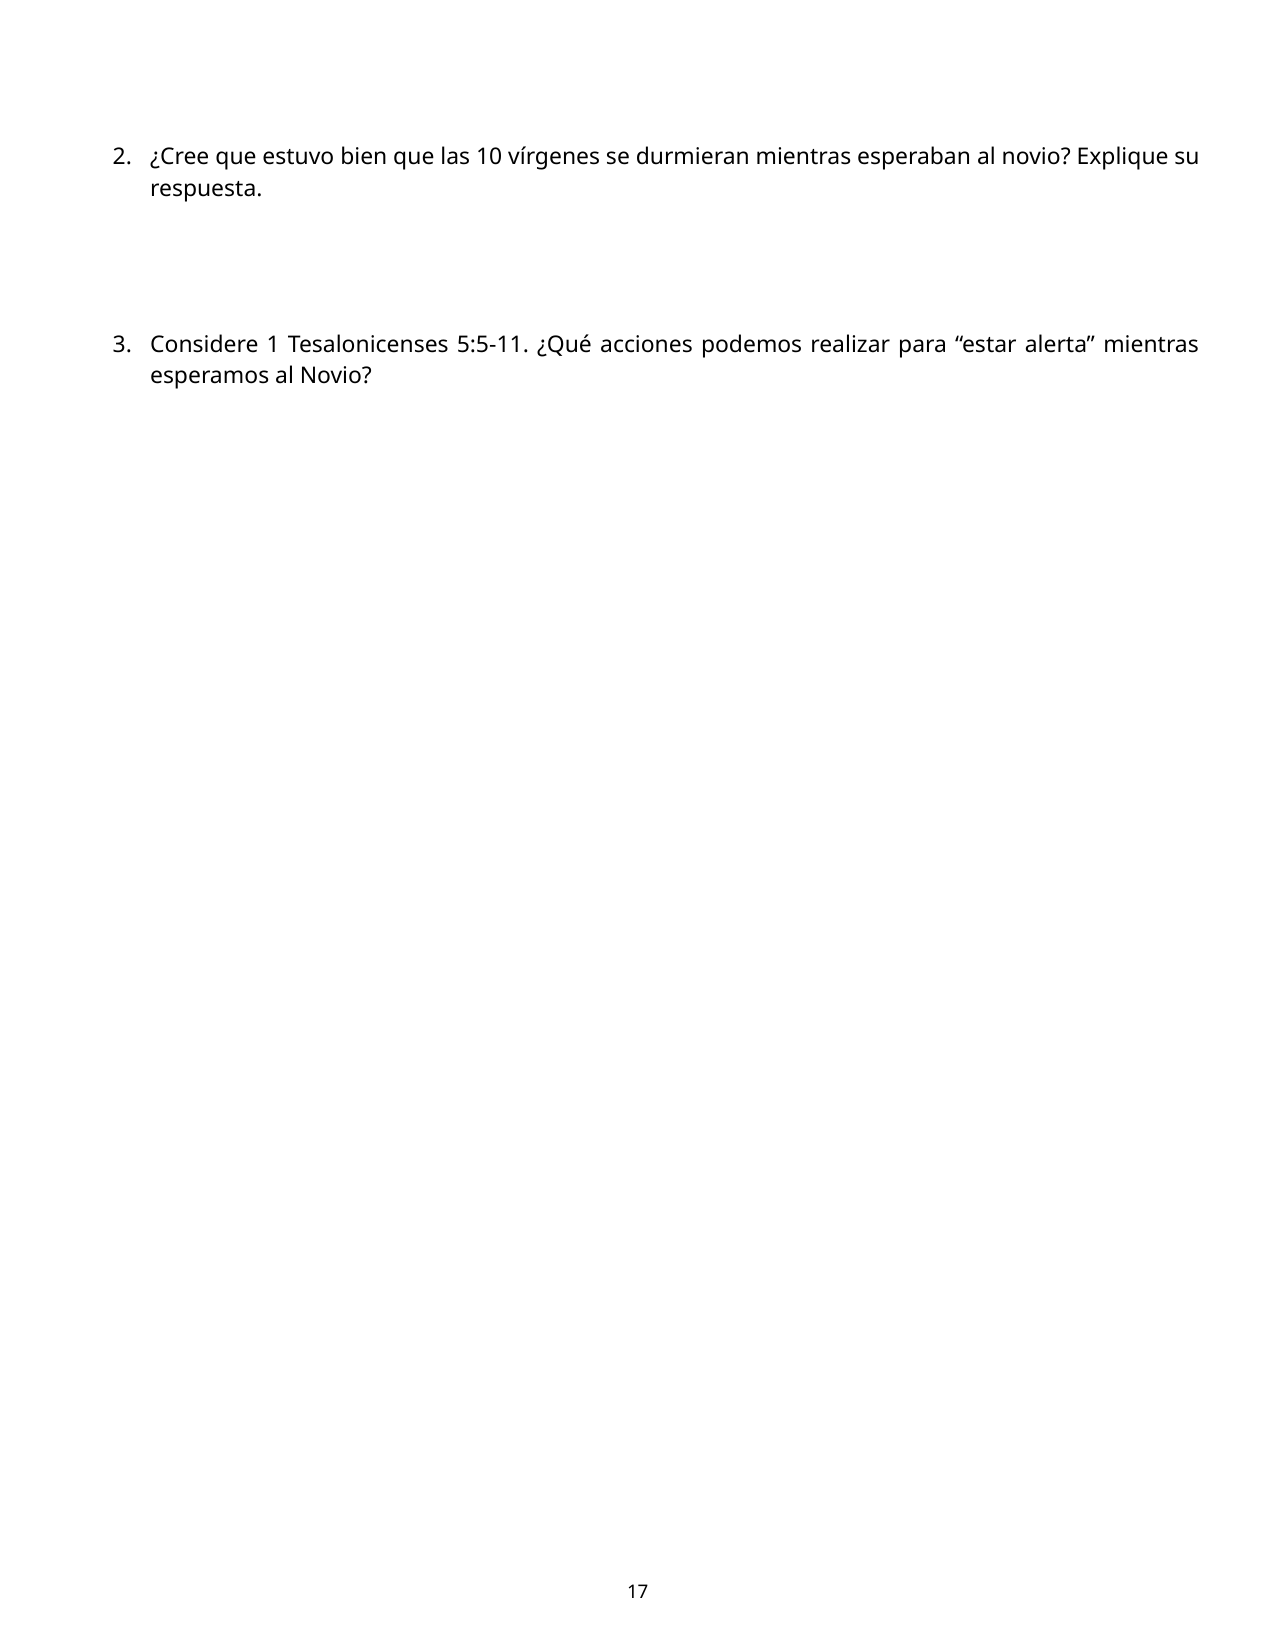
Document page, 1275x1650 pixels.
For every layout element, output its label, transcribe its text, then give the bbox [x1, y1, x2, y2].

list Considere 1 Tesalonicenses 5:5-11. ¿Qué acciones podemos realizar para “estar alerta” mientras esperamos al Novio? [112, 328, 1200, 390]
list ¿Cree que estuvo bien que las 10 vírgenes se durmieran mientras esperaban al novio? Explique su respuesta. [112, 140, 1200, 203]
